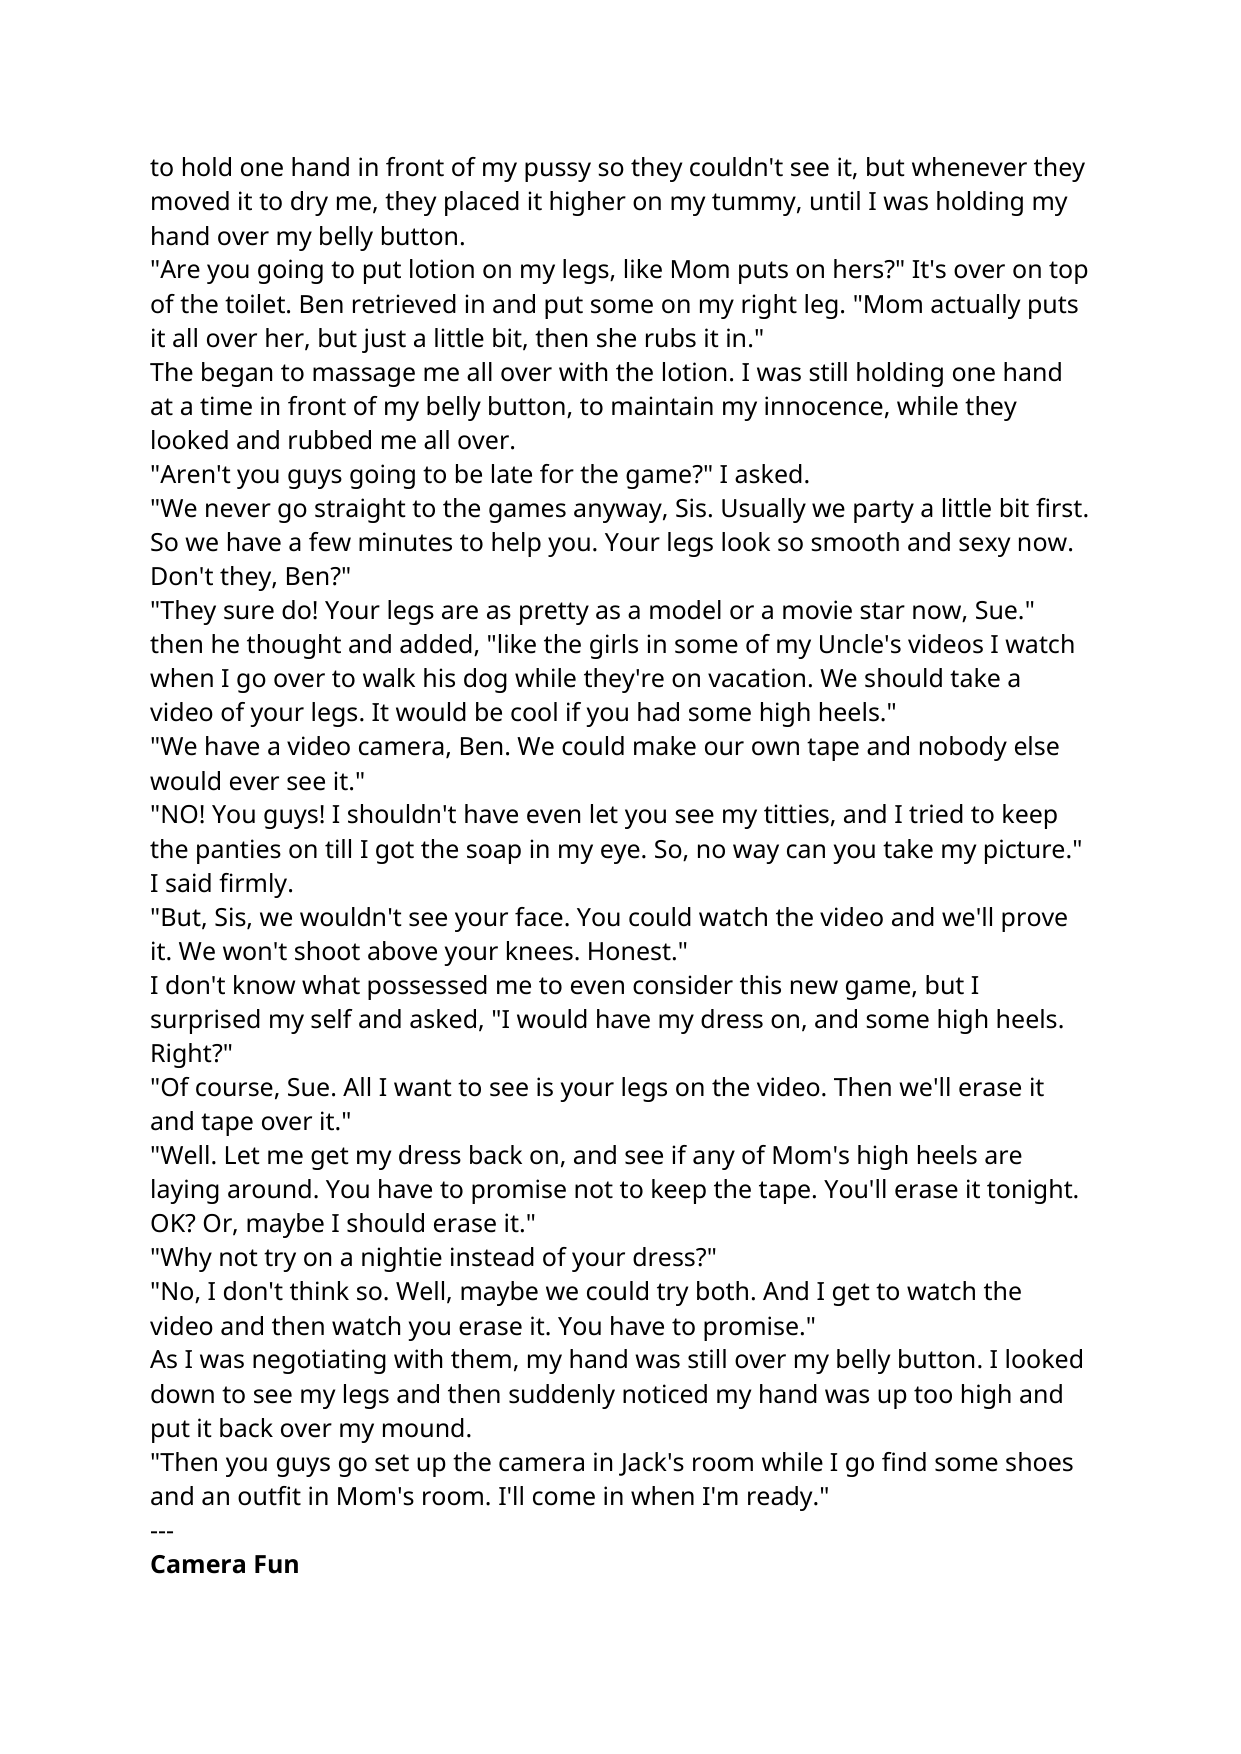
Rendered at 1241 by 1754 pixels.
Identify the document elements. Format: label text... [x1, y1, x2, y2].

text "We never go straight to the games anyway, Sis. Usually we party a little bit first. So we have a few minutes to help you. Your legs look so smooth and sexy now. Don't they, Ben?" [150, 491, 1090, 593]
text --- [150, 1512, 1090, 1547]
text "NO! You guys! I shouldn't have even let you see my titties, and I tried to keep the panties on till I got the soap in my eye. So, no way can you take my picture." I said firmly. [150, 797, 1090, 899]
text "Then you guys go set up the camera in Jack's room while I go find some shoes and an outfit in Mom's room. I'll come in when I'm ready." [150, 1444, 1090, 1512]
text As I was negotiating with them, my hand was still over my belly button. I looked down to see my legs and then suddenly noticed my hand was up too high and put it back over my mound. [150, 1342, 1090, 1444]
text I don't know what possessed me to even consider this new game, but I surprised my self and asked, "I would have my dress on, and some high heels. Right?" [150, 967, 1090, 1070]
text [150, 150, 1090, 252]
text "Well. Let me get my dress back on, and see if any of Mom's high heels are laying around. You have to promise not to keep the tape. You'll erase it tonight. OK? Or, maybe I should erase it." [150, 1138, 1090, 1240]
text Camera Fun [150, 1547, 1090, 1581]
text "Of course, Sue. All I want to see is your legs on the video. Then we'll erase it and tape over it." [150, 1070, 1090, 1138]
text "Are you going to put lotion on my legs, like Mom puts on hers?" It's over on top of the toilet. Ben retrieved in and put some on my right leg. "Mom actually puts it all over her, but just a little bit, then she rubs it in." [150, 252, 1090, 354]
text "But, Sis, we wouldn't see your face. You could watch the video and we'll prove it. We won't shoot above your knees. Honest." [150, 899, 1090, 967]
text "We have a video camera, Ben. We could make our own tape and nobody else would ever see it." [150, 729, 1090, 797]
text "They sure do! Your legs are as pretty as a model or a movie star now, Sue." then he thought and added, "like the girls in some of my Uncle's videos I watch when I go over to walk his dog while they're on vacation. We should take a video of your legs. It would be cool if you had some high heels." [150, 593, 1090, 729]
text "Why not try on a nightie instead of your dress?" [150, 1240, 1090, 1274]
text "Aren't you guys going to be late for the game?" I asked. [150, 457, 1090, 491]
text The began to massage me all over with the lotion. I was still holding one hand at a time in front of my belly button, to maintain my innocence, while they looked and rubbed me all over. [150, 354, 1090, 457]
text "No, I don't think so. Well, maybe we could try both. And I get to watch the video and then watch you erase it. You have to promise." [150, 1274, 1090, 1342]
